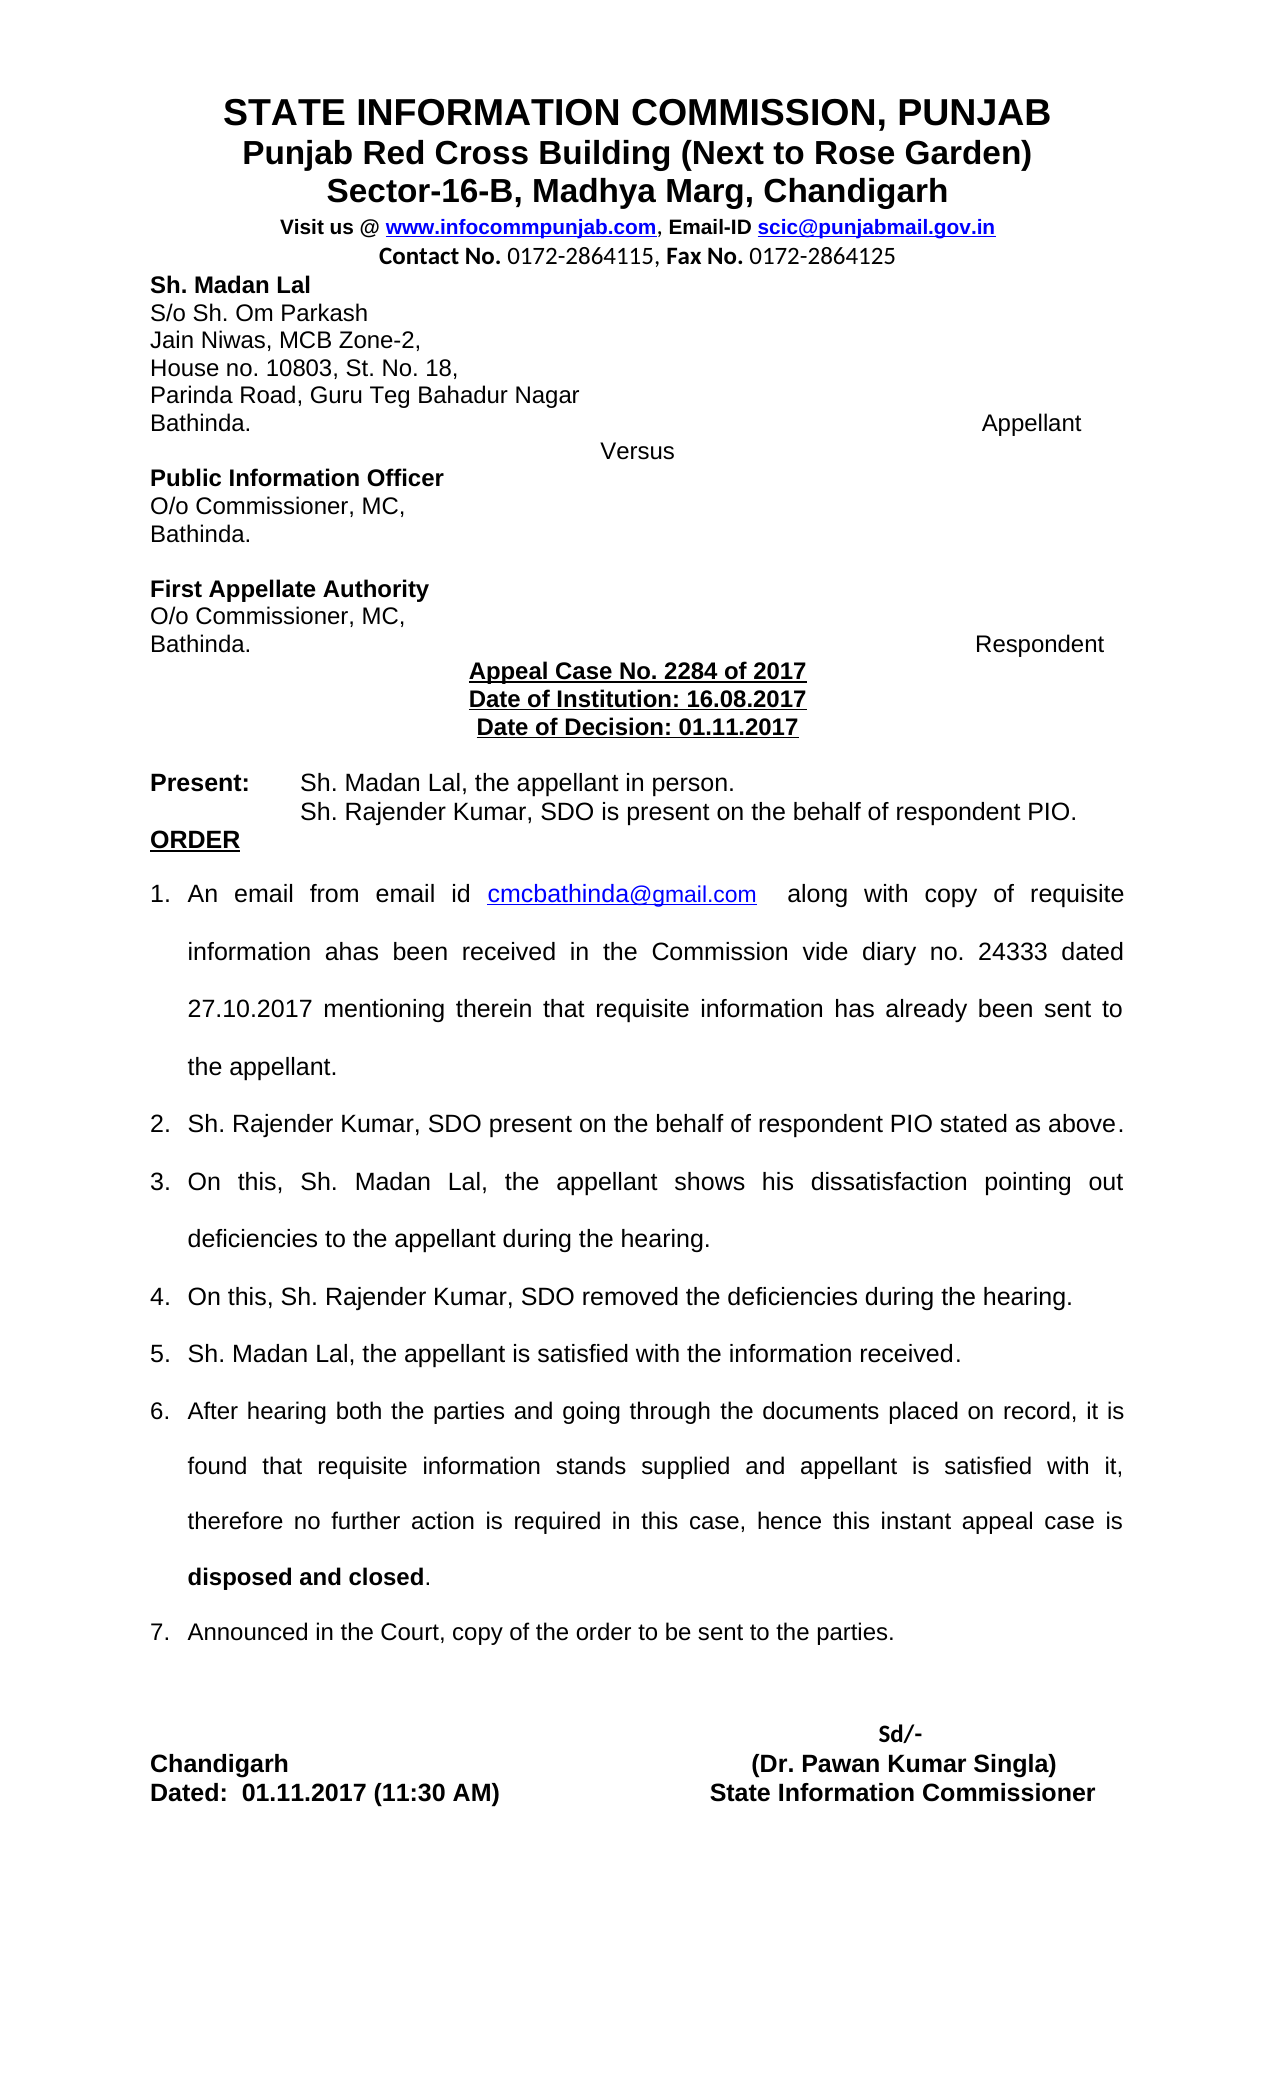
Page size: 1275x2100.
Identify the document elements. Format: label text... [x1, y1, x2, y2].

text Contact No. 0172-2864115, Fax No. 0172-2864125 [150, 241, 1125, 271]
text S/o Sh. Om Parkash [150, 299, 1125, 326]
text Sh. Rajender Kumar, SDO is present on the behalf of respondent PIO. [300, 797, 1125, 825]
text House no. 10803, St. No. 18, [150, 354, 1125, 381]
text O/o Commissioner, MC, [150, 492, 1125, 519]
text STATE INFORMATION COMMISSION, PUNJAB [150, 90, 1125, 133]
text Bathinda. Appellant [150, 409, 1125, 437]
text Sd/- [225, 1718, 1125, 1749]
text Date of Institution: 16.08.2017 [150, 685, 1125, 713]
list Sh. Rajender Kumar, SDO present on the behalf of respondent PIO stated as above. [150, 1109, 1125, 1138]
text Bathinda. [150, 519, 1125, 547]
list On this, Sh. Madan Lal, the appellant shows his dissatisfaction pointing out deficiencies to the appellant during the hearing. [150, 1167, 1125, 1253]
text ORDER [150, 825, 1125, 854]
text Sector-16-B, Madhya Marg, Chandigarh [150, 172, 1125, 210]
list On this, Sh. Rajender Kumar, SDO removed the deficiencies during the hearing. [150, 1282, 1125, 1311]
list An email from email id cmcbathinda@gmail.com along with copy of requisite information ahas been received in the Commission vide diary no. 24333 dated 27.10.2017 mentioning therein that requisite information has already been sent to the appellant. [150, 879, 1125, 1081]
text Date of Decision: 01.11.2017 [150, 713, 1125, 740]
text Present: Sh. Madan Lal, the appellant in person. [150, 768, 1125, 797]
text First Appellate Authority [150, 575, 1125, 602]
text Appeal Case No. 2284 of 2017 [150, 657, 1125, 685]
text Dated: 01.11.2017 (11:30 AM) State Information Commissioner [150, 1778, 1125, 1807]
text Versus [150, 437, 1125, 464]
text 6. After hearing both the parties and going through the documents placed on record, it is found that requisite information stands supplied and appellant is satisfied with it, therefore no further action is required in this case, hence this instant appeal case is disposed and closed. [150, 1397, 1125, 1590]
text Punjab Red Cross Building (Next to Rose Garden) [150, 133, 1125, 172]
list Chandigarh (Dr. Pawan Kumar Singla) [150, 1749, 1125, 1778]
text Public Information Officer [150, 464, 1125, 492]
text O/o Commissioner, MC, [150, 602, 1125, 630]
text Jain Niwas, MCB Zone-2, [150, 326, 1125, 354]
text Sh. Madan Lal [150, 271, 1125, 299]
text 7. Announced in the Court, copy of the order to be sent to the parties. [150, 1618, 1125, 1645]
text Bathinda. Respondent [150, 630, 1125, 657]
text Visit us @ www.infocommpunjab.com, Email-ID scic@punjabmail.gov.in [150, 210, 1125, 241]
text Parinda Road, Guru Teg Bahadur Nagar [150, 381, 1125, 409]
list Sh. Madan Lal, the appellant is satisfied with the information received. [150, 1339, 1125, 1368]
